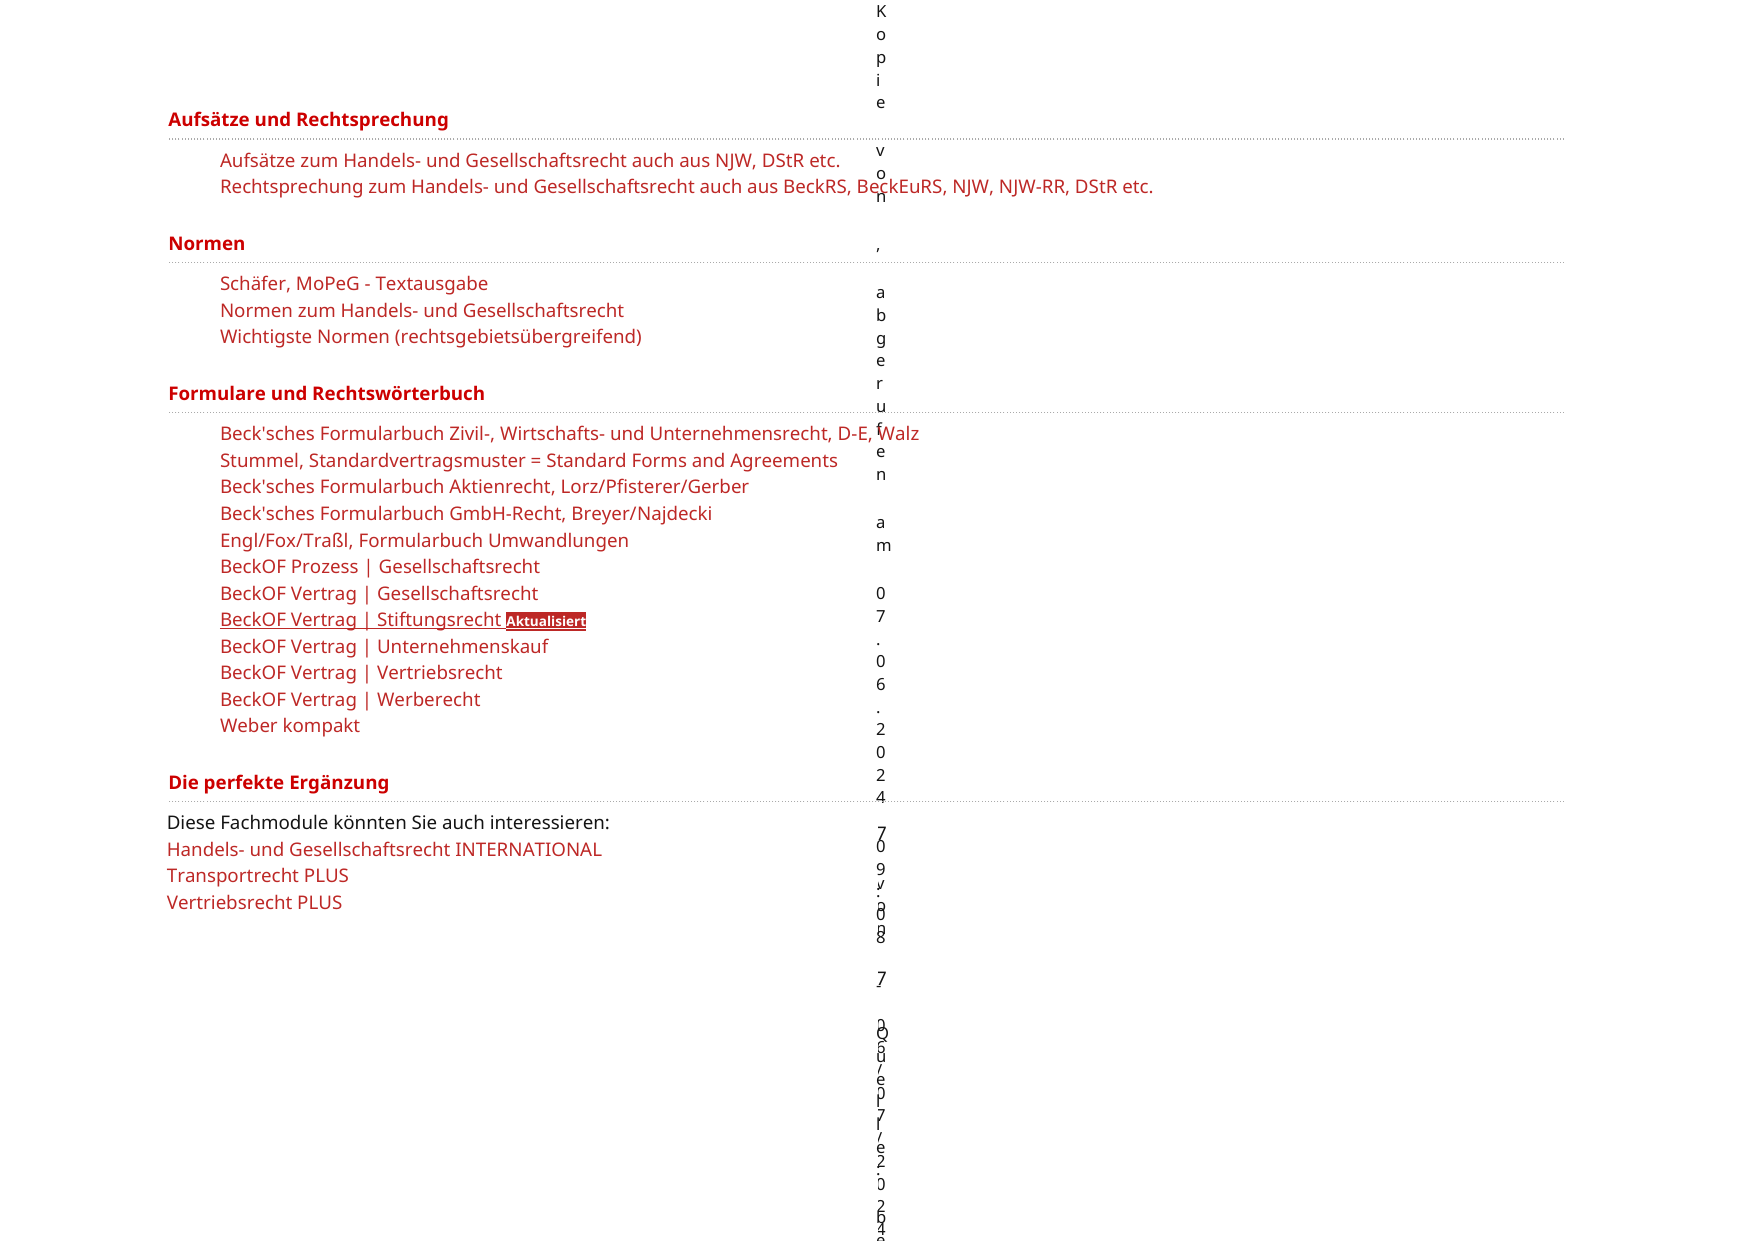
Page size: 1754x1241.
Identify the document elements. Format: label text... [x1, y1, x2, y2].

text Transportrecht PLUS [167, 862, 1566, 888]
text Handels- und Gesellschaftsrecht INTERNATIONAL [167, 835, 1566, 862]
text Vertriebsrecht PLUS [167, 888, 1566, 915]
text Stummel, Standardvertragsmuster = Standard Forms and Agreements [199, 446, 1566, 473]
text BeckOF Vertrag | Gesellschaftsrecht [199, 579, 1566, 606]
text Diese Fachmodule könnten Sie auch interessieren: [167, 809, 1566, 835]
text BeckOF Vertrag | Unternehmenskauf [199, 632, 1566, 659]
text Aufsätze und Rechtsprechung [168, 99, 1564, 140]
text Beck'sches Formularbuch GmbH-Recht, Breyer/​Najdecki [199, 499, 1566, 526]
text Engl/​Fox/​Traßl, Formularbuch Umwandlungen [199, 526, 1566, 552]
text Wichtigste Normen (rechtsgebietsübergreifend) [199, 323, 1566, 349]
text Normen zum Handels- und Gesellschaftsrecht [199, 296, 1566, 323]
text Die perfekte Ergänzung [168, 762, 1564, 802]
text Formulare und Rechtswörterbuch [168, 373, 1564, 413]
text Normen [168, 223, 1564, 263]
text Schäfer, MoPeG - Textausgabe [199, 269, 1566, 296]
text BeckOF Prozess | Gesellschaftsrecht [199, 552, 1566, 579]
text Beck'sches Formularbuch Zivil-, Wirtschafts- und Unternehmensrecht, D-E, Walz [199, 419, 1566, 446]
text Weber kompakt [199, 712, 1566, 738]
text Rechtsprechung zum Handels- und Gesellschaftsrecht auch aus BeckRS, BeckEuRS, NJW, NJW-RR, DStR etc. [199, 173, 1566, 199]
text Beck'sches Formularbuch Aktienrecht, Lorz/​Pfisterer/​Gerber [199, 473, 1566, 499]
text Aufsätze zum Handels- und Gesellschaftsrecht auch aus NJW, DStR etc. [199, 146, 1566, 173]
text BeckOF Vertrag | Stiftungsrecht Aktualisiert [199, 606, 1566, 632]
text BeckOF Vertrag | Werberecht [199, 685, 1566, 712]
text BeckOF Vertrag | Vertriebsrecht [199, 659, 1566, 685]
